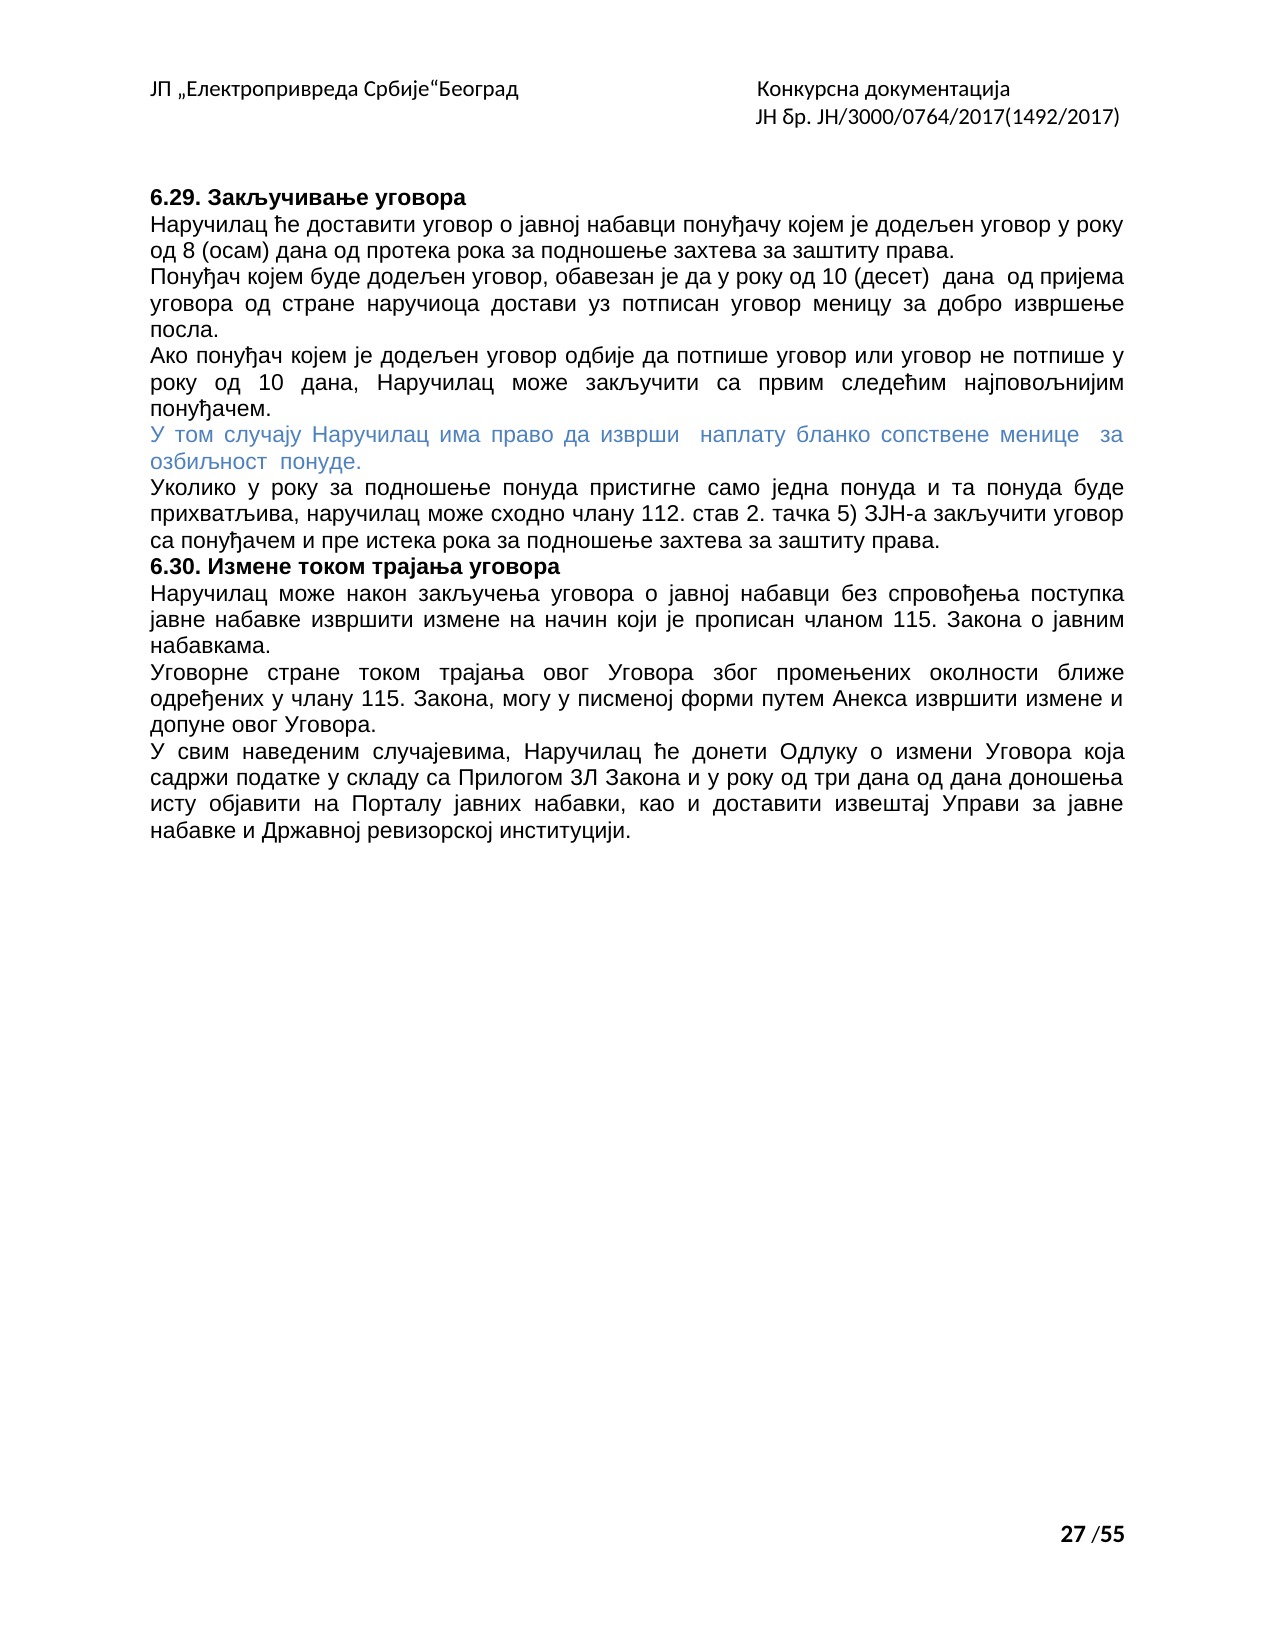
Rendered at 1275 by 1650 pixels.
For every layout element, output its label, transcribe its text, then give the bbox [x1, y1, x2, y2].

text 6.29. Закључивање уговора [150, 184, 1125, 211]
text Ако понуђач којем је додељен уговор одбије да потпише уговор или уговор не потпише у року од 10 дана, Наручилац може закључити са првим следећим најповољнијим понуђачем. [150, 342, 1125, 421]
text 6.30. Измене током трајања уговора [150, 553, 1125, 579]
text Уколико у року за подношење понуда пристигне само једна понуда и та понуда буде прихватљива, наручилац може сходно члану 112. став 2. тачка 5) ЗЈН-а закључити уговор са понуђачем и пре истека рока за подношење захтева за заштиту права. [150, 474, 1125, 553]
text Наручилац ће доставити уговор о јавној набавци понуђачу којем је додељен уговор у року од 8 (осам) дана од протека рока за подношење захтева за заштиту права. [150, 211, 1125, 263]
text Понуђач којем буде додељен уговор, обавезан је да у року од 10 (десет) дана од пријема уговора од стране наручиоца достави уз потписан уговор меницу за добро извршење посла. [150, 263, 1125, 342]
text Наручилац може након закључења уговора о јавној набавци без спровођења поступка јавне набавке извршити измене на начин који је прописан чланом 115. Закона о јавним набавкама. [150, 579, 1125, 658]
text Уговорне стране током трајања овог Уговора због промењених околности ближе одређених у члану 115. Закона, могу у писменој форми путем Анекса извршити измене и допуне овог Уговора. [150, 658, 1125, 738]
text У свим наведеним случајевима, Наручилац ће донети Одлуку о измени Уговора која садржи податке у складу са Прилогом 3Л Закона и у року од три дана од дана доношења исту објавити на Порталу јавних набавки, као и доставити извештај Управи за јавне набавке и Државној ревизорској институцији. [150, 738, 1125, 843]
text У том случају Наручилац има право да изврши наплату бланко сопствене менице за озбиљност понуде. [150, 421, 1125, 474]
